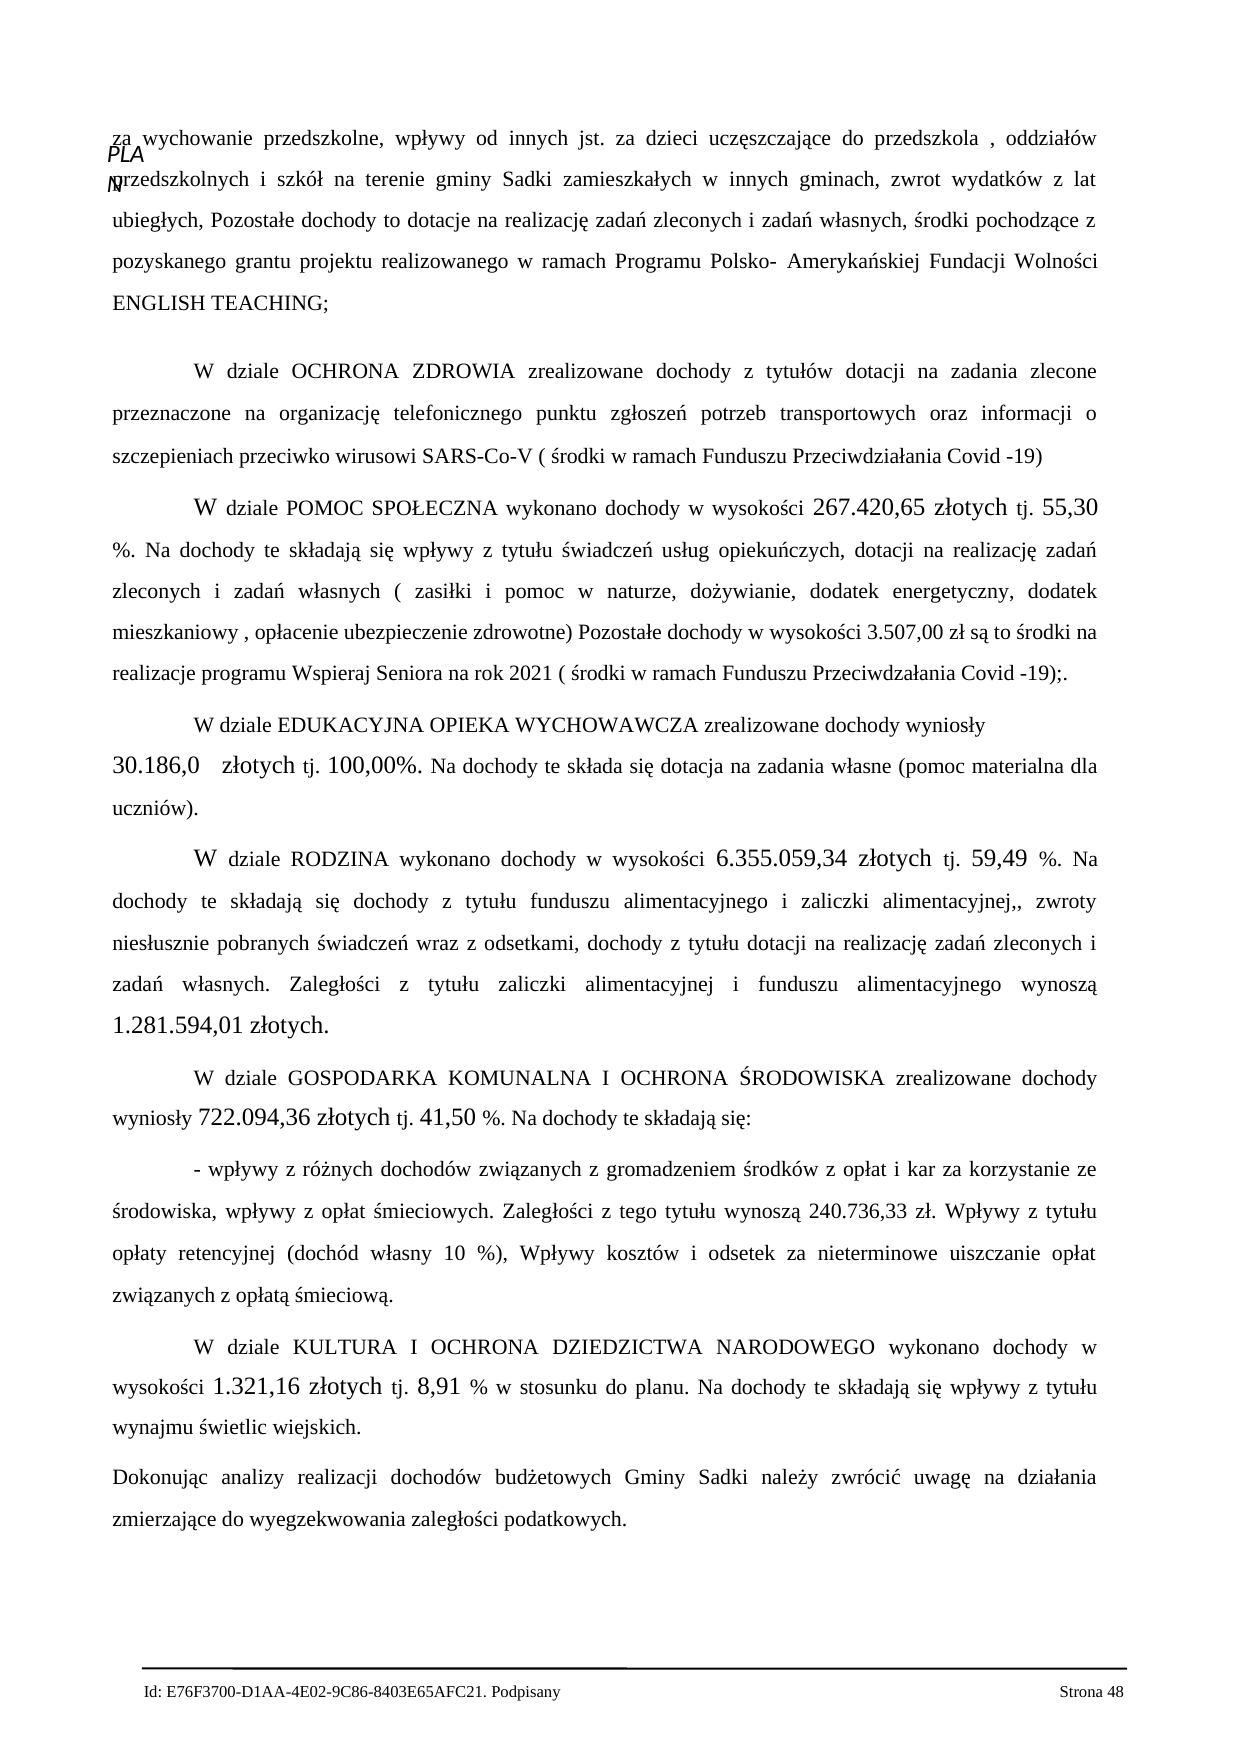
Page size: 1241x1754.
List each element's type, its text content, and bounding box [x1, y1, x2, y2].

text W dziale KULTURA I OCHRONA DZIEDZICTWA NARODOWEGO wykonano dochody w wysokości 1.321,16 złotych tj. 8,91 % w stosunku do planu. Na dochody te składają się wpływy z tytułu wynajmu świetlic wiejskich. [112, 1323, 1098, 1442]
text za wychowanie przedszkolne, wpływy od innych jst. za dzieci uczęszczające do przedszkola , oddziałów przedszkolnych i szkół na terenie gminy Sadki zamieszkałych w innych gminach, zwrot wydatków z lat ubiegłych, Pozostałe dochody to dotacje na realizację zadań zleconych i zadań własnych, środki pochodzące z pozyskanego grantu projektu realizowanego w ramach Programu Polsko- Amerykańskiej Fundacji Wolności ENGLISH TEACHING; [112, 112, 1098, 318]
text - wpływy z różnych dochodów związanych z gromadzeniem środków z opłat i kar za korzystanie ze środowiska, wpływy z opłat śmieciowych. Zaległości z tego tytułu wynoszą 240.736,33 zł. Wpływy z tytułu opłaty retencyjnej (dochód własny 10 %), Wpływy kosztów i odsetek za nieterminowe uiszczanie opłat związanych z opłatą śmieciową. [112, 1143, 1098, 1311]
list złotych tj. 100,00%. Na dochody te składa się dotacja na zadania własne (pomoc materialna dla uczniów). [112, 741, 1098, 823]
text W dziale GOSPODARKA KOMUNALNA I OCHRONA ŚRODOWISKA zrealizowane dochody wyniosły 722.094,36 złotych tj. 41,50 %. Na dochody te składają się: [112, 1053, 1098, 1134]
text W dziale POMOC SPOŁECZNA wykonano dochody w wysokości 267.420,65 złotych tj. 55,30 %. Na dochody te składają się wpływy z tytułu świadczeń usług opiekuńczych, dotacji na realizację zadań zleconych i zadań własnych ( zasiłki i pomoc w naturze, dożywianie, dodatek energetyczny, dodatek mieszkaniowy , opłacenie ubezpieczenie zdrowotne) Pozostałe dochody w wysokości 3.507,00 zł są to środki na realizacje programu Wspieraj Seniora na rok 2021 ( środki w ramach Funduszu Przeciwdzałania Covid -19);. [112, 483, 1098, 689]
text Dokonując analizy realizacji dochodów budżetowych Gminy Sadki należy zwrócić uwagę na działania zmierzające do wyegzekwowania zaległości podatkowych. [112, 1451, 1098, 1534]
text W dziale OCHRONA ZDROWIA zrealizowane dochody z tytułów dotacji na zadania zlecone przeznaczone na organizację telefonicznego punktu zgłoszeń potrzeb transportowych oraz informacji o szczepieniach przeciwko wirusowi SARS-Co-V ( środki w ramach Funduszu Przeciwdziałania Covid -19) [112, 344, 1098, 472]
text W dziale RODZINA wykonano dochody w wysokości 6.355.059,34 złotych tj. 59,49 %. Na dochody te składają się dochody z tytułu funduszu alimentacyjnego i zaliczki alimentacyjnej,, zwroty niesłusznie pobranych świadczeń wraz z odsetkami, dochody z tytułu dotacji na realizację zadań zleconych i zadań własnych. Zaległości z tytułu zaliczki alimentacyjnej i funduszu alimentacyjnego wynoszą 1.281.594,01 złotych. [112, 833, 1098, 1042]
text W dziale EDUKACYJNA OPIEKA WYCHOWAWCZA zrealizowane dochody wyniosły [112, 699, 1098, 741]
